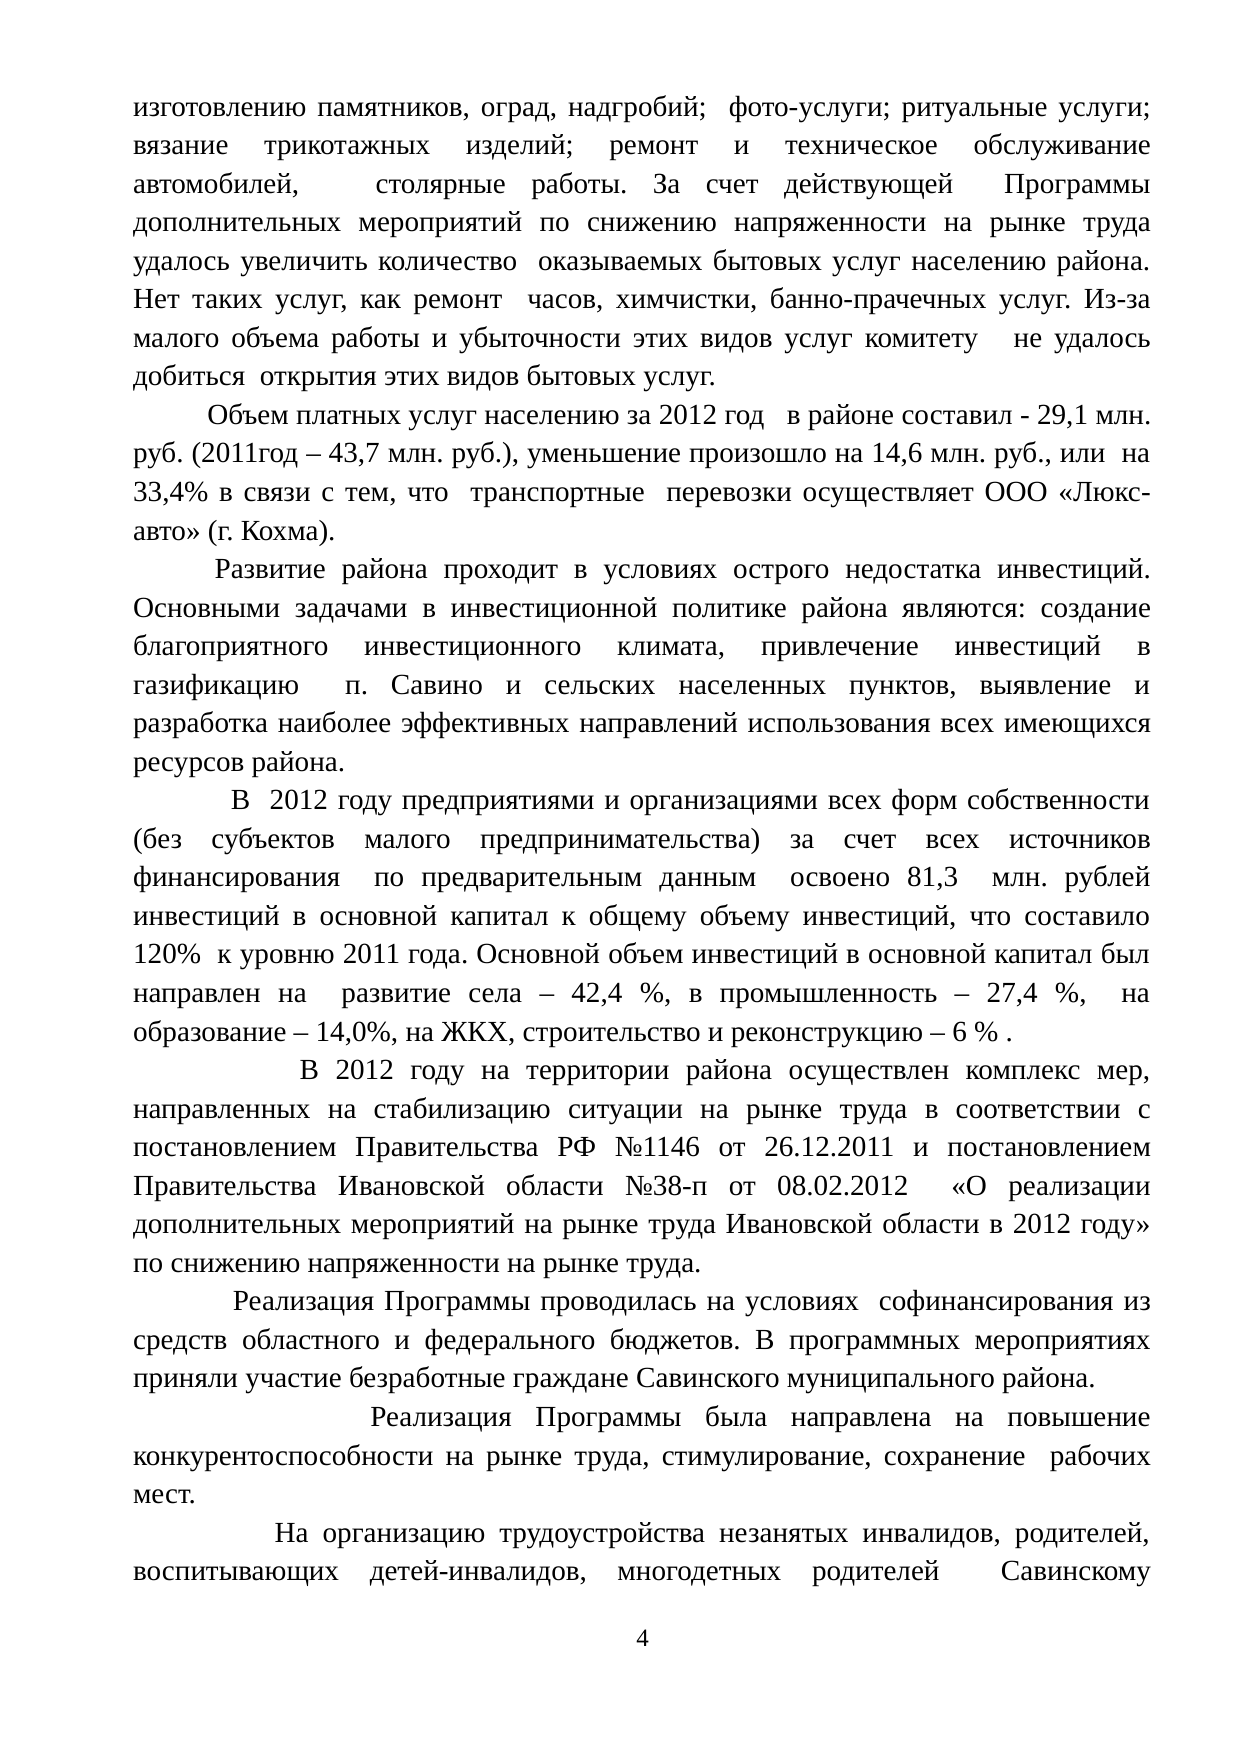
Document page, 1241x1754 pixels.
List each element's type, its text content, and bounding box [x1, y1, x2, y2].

text Развитие района проходит в условиях острого недостатка инвестиций. Основными задачами в инвестиционной политике района являются: создание благоприятного инвестиционного климата, привлечение инвестиций в газификацию п. Савино и сельских населенных пунктов, выявление и разработка наиболее эффективных направлений использования всех имеющихся ресурсов района. [133, 551, 1152, 777]
text Реализация Программы проводилась на условиях софинансирования из средств областного и федерального бюджетов. В программных мероприятиях приняли участие безработные граждане Савинского муниципального района. [133, 1283, 1152, 1394]
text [133, 89, 1152, 392]
text В 2012 году на территории района осуществлен комплекс мер, направленных на стабилизацию ситуации на рынке труда в соответствии с постановлением Правительства РФ №1146 от 26.12.2011 и постановлением Правительства Ивановской области №38-п от 08.02.2012 «О реализации дополнительных мероприятий на рынке труда Ивановской области в 2012 году» по снижению напряженности на рынке труда. [133, 1052, 1152, 1278]
text Реализация Программы была направлена на повышение конкурентоспособности на рынке труда, стимулирование, сохранение рабочих мест. [133, 1399, 1152, 1510]
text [133, 1515, 1152, 1587]
text В 2012 году предприятиями и организациями всех форм собственности (без субъектов малого предпринимательства) за счет всех источников финансирования по предварительным данным освоено 81,3 млн. рублей инвестиций в основной капитал к общему объему инвестиций, что составило 120% к уровню 2011 года. Основной объем инвестиций в основной капитал был направлен на развитие села – 42,4 %, в промышленность – 27,4 %, на образование – 14,0%, на ЖКХ, строительство и реконструкцию – 6 % . [133, 782, 1152, 1047]
text Объем платных услуг населению за 2012 год в районе составил - 29,1 млн. руб. (2011год – 43,7 млн. руб.), уменьшение произошло на 14,6 млн. руб., или на 33,4% в связи с тем, что транспортные перевозки осуществляет ООО «Люкс-авто» (г. Кохма). [133, 397, 1152, 546]
